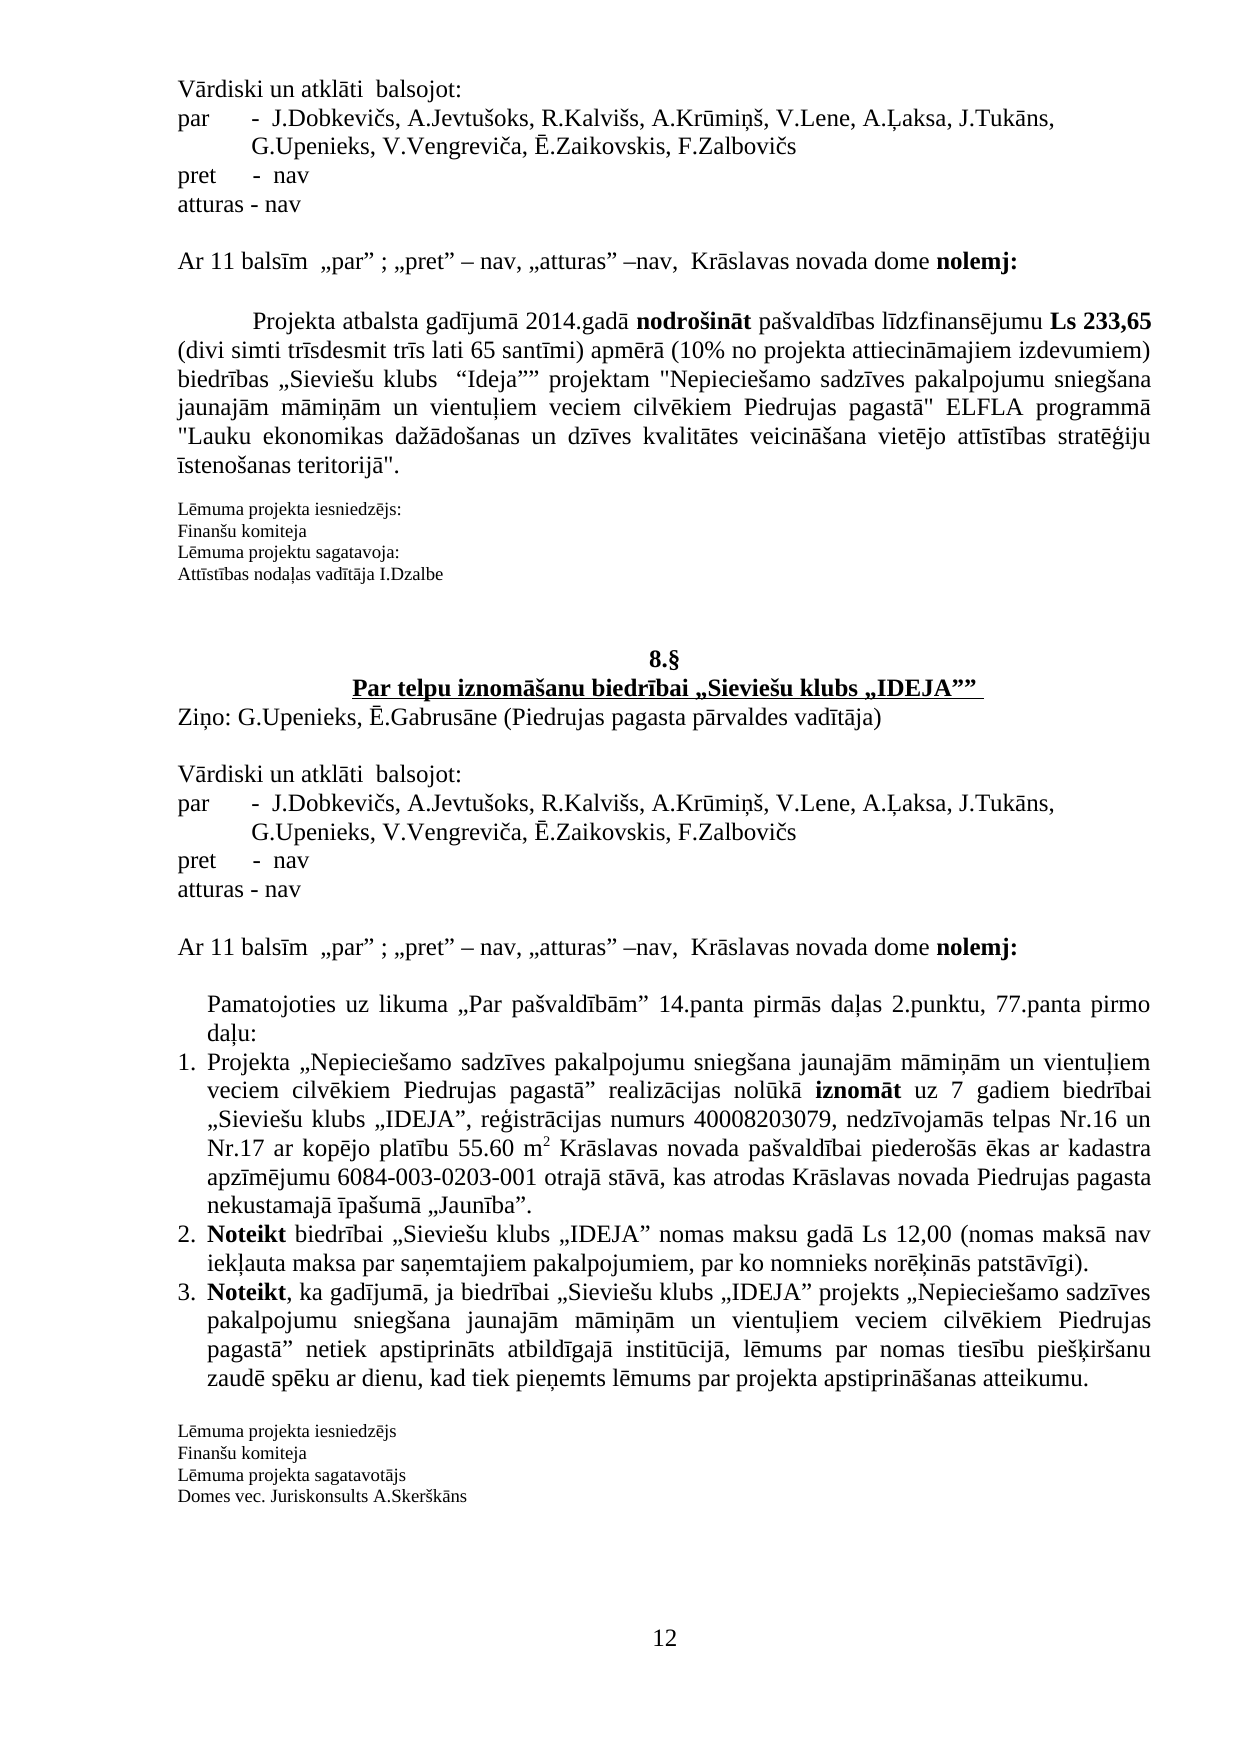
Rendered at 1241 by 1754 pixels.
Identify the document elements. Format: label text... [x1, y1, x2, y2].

text Lēmuma projekta sagatavotājs [177, 1463, 1152, 1485]
text Finanšu komiteja [177, 519, 1152, 541]
text Vārdiski un atklāti balsojot: [177, 74, 1152, 103]
text atturas - nav [177, 874, 1152, 903]
text Ar 11 balsīm „par” ; „pret” – nav, „atturas” –nav, Krāslavas novada dome nolemj: [177, 932, 1152, 960]
text Lēmuma projektu sagatavoja: [177, 541, 1152, 563]
text par - J.Dobkevičs, A.Jevtušoks, R.Kalvišs, A.Krūmiņš, V.Lene, A.Ļaksa, J.Tukāns, G.Upenieks, V.Vengreviča, Ē.Zaikovskis, F.Zalbovičs [177, 103, 1152, 160]
text 8.§ [177, 644, 1152, 673]
list Projekta „Nepieciešamo sadzīves pakalpojumu sniegšana jaunajām māmiņām un vientuļiem veciem cilvēkiem Piedrujas pagastā” realizācijas nolūkā iznomāt uz 7 gadiem biedrībai „Sieviešu klubs „IDEJA”, reģistrācijas numurs 40008203079, nedzīvojamās telpas Nr.16 un Nr.17 ar kopējo platību 55.60 m2 Krāslavas novada pašvaldībai piederošās ēkas ar kadastra apzīmējumu 6084-003-0203-001 otrajā stāvā, kas atrodas Krāslavas novada Piedrujas pagasta nekustamajā īpašumā „Jaunība”. [177, 1047, 1152, 1219]
text Ar 11 balsīm „par” ; „pret” – nav, „atturas” –nav, Krāslavas novada dome nolemj: [177, 246, 1152, 275]
text Projekta atbalsta gadījumā 2014.gadā nodrošināt pašvaldības līdzfinansējumu Ls 233,65 (divi simti trīsdesmit trīs lati 65 santīmi) apmērā (10% no projekta attiecināmajiem izdevumiem) biedrības „Sieviešu klubs “Ideja”” projektam "Nepieciešamo sadzīves pakalpojumu sniegšana jaunajām māmiņām un vientuļiem veciem cilvēkiem Piedrujas pagastā" ELFLA programmā "Lauku ekonomikas dažādošanas un dzīves kvalitātes veicināšana vietējo attīstības stratēģiju īstenošanas teritorijā". [177, 306, 1152, 479]
text par - J.Dobkevičs, A.Jevtušoks, R.Kalvišs, A.Krūmiņš, V.Lene, A.Ļaksa, J.Tukāns, G.Upenieks, V.Vengreviča, Ē.Zaikovskis, F.Zalbovičs [177, 788, 1152, 845]
text pret - nav [177, 160, 1152, 189]
text Vārdiski un atklāti balsojot: [177, 759, 1152, 788]
text Domes vec. Juriskonsults A.Skerškāns [177, 1485, 1152, 1507]
text Attīstības nodaļas vadītāja I.Dzalbe [177, 563, 1152, 584]
text Finanšu komiteja [177, 1442, 1152, 1463]
text projekta iesniedzējs: [177, 498, 1152, 519]
text Pamatojoties uz likuma „Par pašvaldībām” 14.panta pirmās daļas 2.punktu, 77.panta pirmo daļu: [177, 989, 1152, 1047]
text atturas - nav [177, 189, 1152, 218]
text Lēmuma projekta iesniedzējs [177, 1420, 1152, 1442]
list Noteikt biedrībai „Sieviešu klubs „IDEJA” nomas maksu gadā Ls 12,00 (nomas maksā nav iekļauta maksa par saņemtajiem pakalpojumiem, par ko nomnieks norēķinās patstāvīgi). [177, 1219, 1152, 1277]
list Noteikt, ka gadījumā, ja biedrībai „Sieviešu klubs „IDEJA” projekts „Nepieciešamo sadzīves pakalpojumu sniegšana jaunajām māmiņām un vientuļiem veciem cilvēkiem Piedrujas pagastā” netiek apstiprināts atbildīgajā institūcijā, par nomas tiesību piešķiršanu zaudē spēku ar dienu, kad tiek pieņemts par projekta apstiprināšanas atteikumu. [177, 1277, 1152, 1392]
text Par telpu iznomāšanu biedrībai „Sieviešu klubs „IDEJA”” [177, 673, 1152, 702]
text Ziņo: G.Upenieks, Ē.Gabrusāne (Piedrujas pagasta pārvaldes vadītāja) [177, 702, 1152, 730]
text pret - nav [177, 845, 1152, 874]
